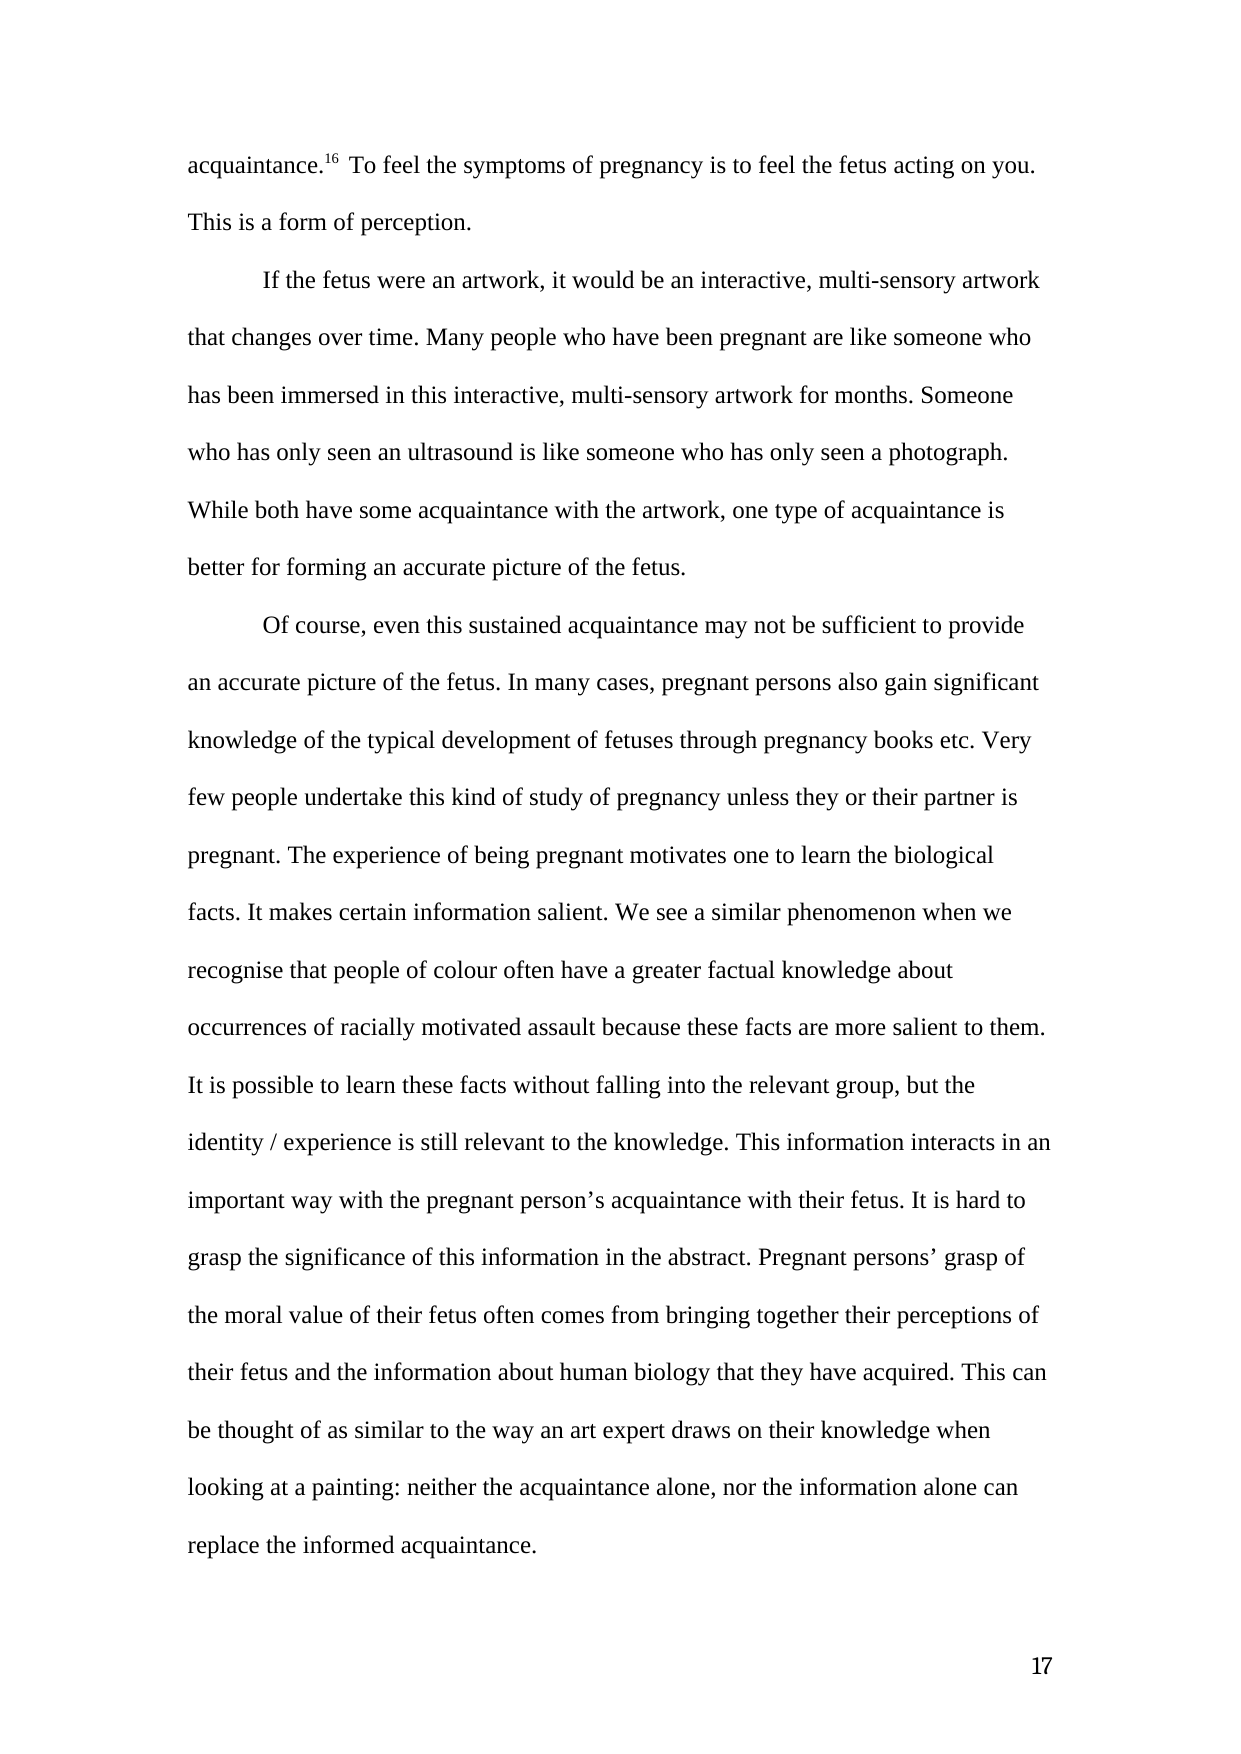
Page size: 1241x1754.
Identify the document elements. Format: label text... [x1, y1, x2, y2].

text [187, 150, 1053, 236]
text Of course, even this sustained acquaintance may not be sufficient to provide an accurate picture of the fetus. In many cases, pregnant persons also gain significant knowledge of the typical development of fetuses through pregnancy books etc. Very few people undertake this kind of study of pregnancy unless they or their partner is pregnant. The experience of being pregnant motivates one to learn the biological facts. It makes certain information salient. We see a similar phenomenon when we recognise that people of colour often have a greater factual knowledge about occurrences of racially motivated assault because these facts are more salient to them. It is possible to learn these facts without falling into the relevant group, but the identity / experience is still relevant to the knowledge. This information interacts in an important way with the pregnant person’s acquaintance with their fetus. It is hard to grasp the significance of this information in the abstract. Pregnant persons’ grasp of the moral value of their fetus often comes from bringing together their perceptions of their fetus and the information about human biology that they have acquired. This can be thought of as similar to the way an art expert draws on their knowledge when looking at a painting: neither the acquaintance alone, nor the information alone can replace the informed acquaintance. [187, 610, 1053, 1559]
text If the fetus were an artwork, it would be an interactive, multi-sensory artwork that changes over time. Many people who have been pregnant are like someone who has been immersed in this interactive, multi-sensory artwork for months. Someone who has only seen an ultrasound is like someone who has only seen a photograph. While both have some acquaintance with the artwork, one type of acquaintance is better for forming an accurate picture of the fetus. [187, 265, 1053, 581]
